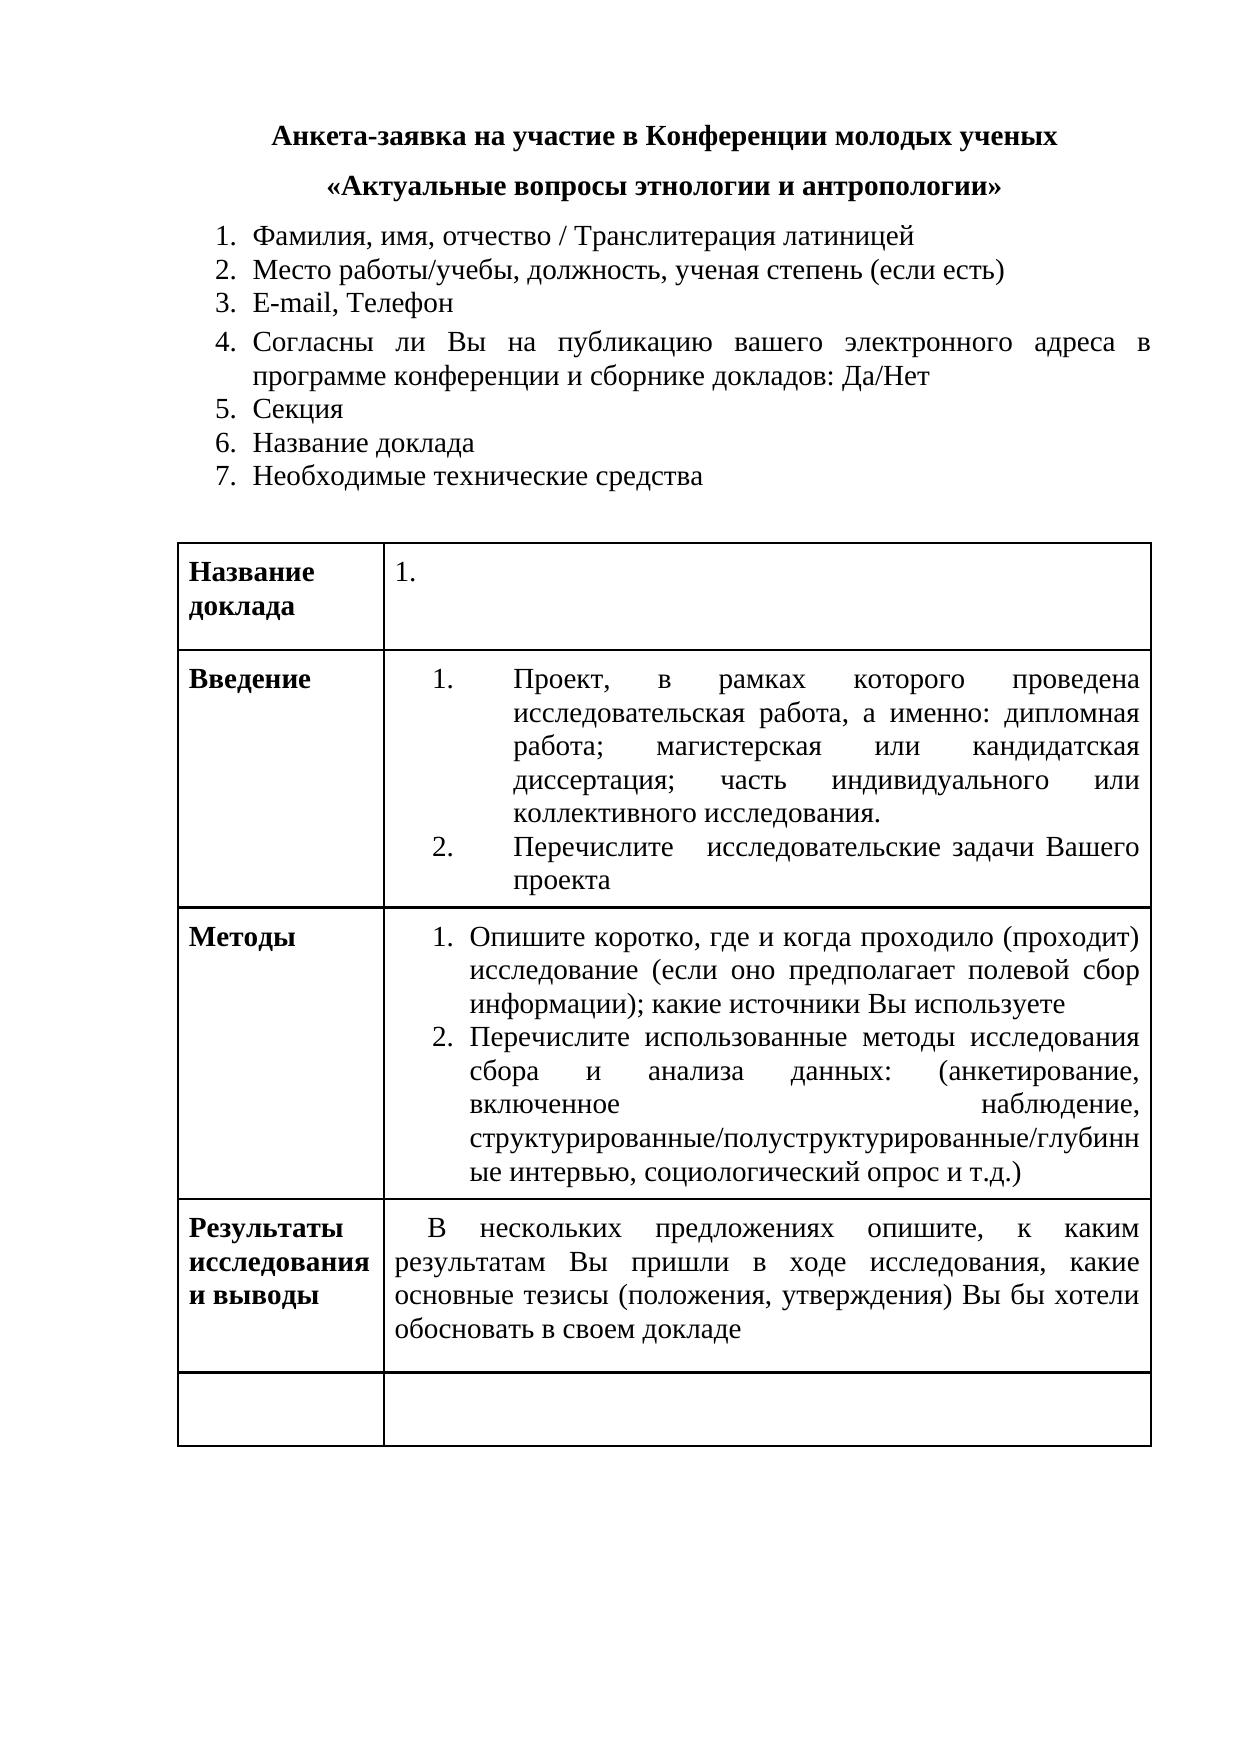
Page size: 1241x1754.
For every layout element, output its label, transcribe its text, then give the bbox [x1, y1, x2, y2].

table_cell Введение [179, 651, 383, 906]
table_cell В нескольких предложениях опишите, к каким результатам Вы пришли в ходе исследования, какие основные тезисы (положения, утверждения) Вы бы хотели обосновать в своем докладе [385, 1200, 1150, 1371]
table_cell [385, 1374, 1150, 1444]
list Необходимые технические средства [215, 458, 1152, 492]
table_cell Проект, в рамках которого проведена исследовательская работа, а именно: дипломная работа; магистерская или кандидатская диссертация; часть индивидуального или коллективного исследования. Перечислите исследовательские задачи Вашего проекта [385, 651, 1150, 906]
text «Актуальные вопросы этнологии и антропологии» [177, 168, 1152, 202]
table_header 1. [385, 544, 1150, 649]
text Анкета-заявка на участие в Конференции молодых ученых [177, 118, 1152, 152]
table_cell Методы [179, 909, 383, 1198]
list Место работы/учебы, должность, ученая степень (если есть) [215, 252, 1152, 286]
table_header Название доклада [179, 544, 383, 649]
list Название доклада [215, 425, 1152, 458]
table_cell Опишите коротко, где и когда проходило (проходит) исследование (если оно предполагает полевой сбор информации); какие источники Вы используете Перечислите использованные методы исследования сбора и анализа данных: (анкетирование, включенное наблюдение, структурированные/полуструктурированные/глубинные интервью, социологический опрос и т.д.) [385, 909, 1150, 1198]
list E-mail, Телефон [215, 286, 1152, 319]
table_cell [179, 1374, 383, 1444]
table_cell Результаты исследования и выводы [179, 1200, 383, 1371]
list Фамилия, имя, отчество / Транслитерация латиницей [215, 218, 1152, 252]
list Секция [215, 391, 1152, 425]
list Согласны ли Вы на публикацию вашего электронного адреса в программе конференции и сборнике докладов: Да/Нет [215, 324, 1152, 391]
